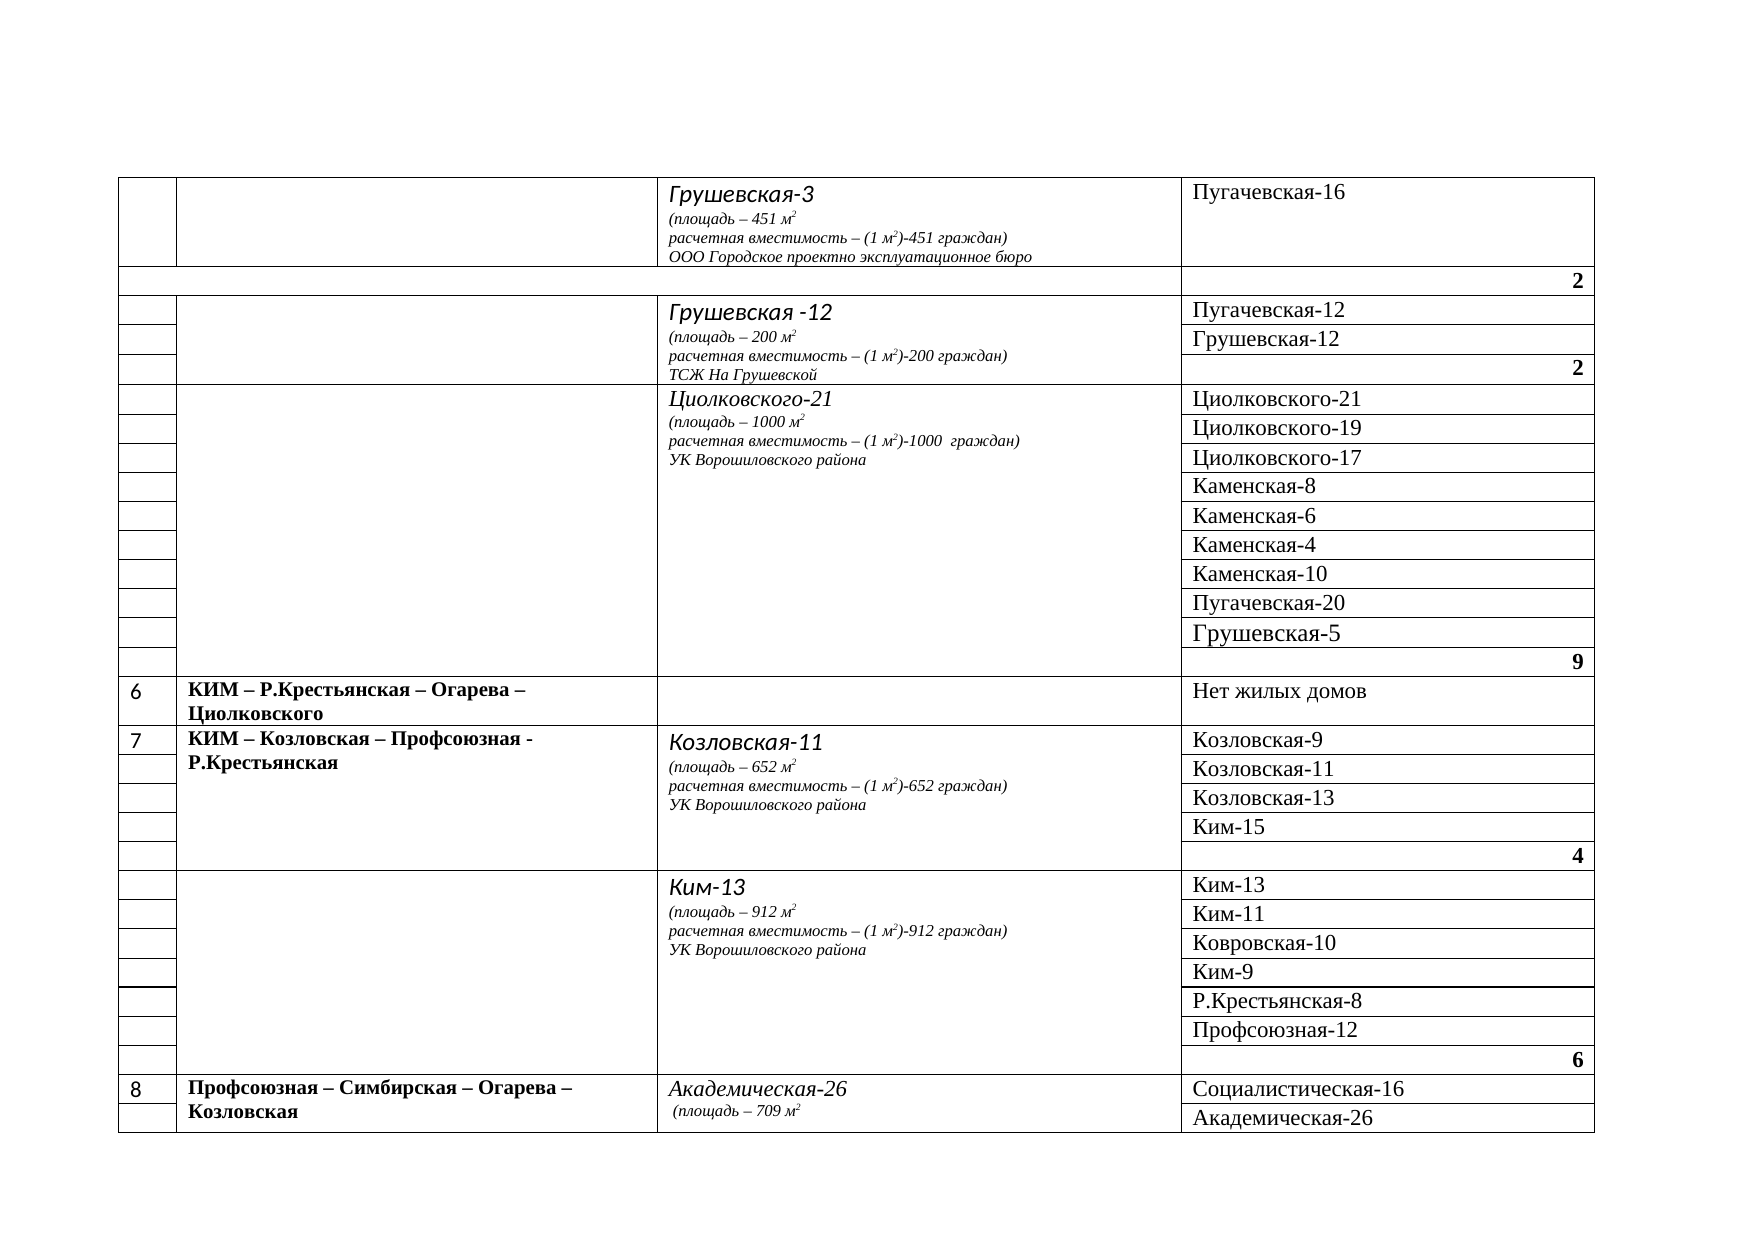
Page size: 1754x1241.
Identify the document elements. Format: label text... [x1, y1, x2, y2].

table_cell [177, 178, 657, 266]
table_cell [119, 755, 176, 783]
table_cell Социалистическая-16 [1182, 1075, 1594, 1103]
table_cell [119, 900, 176, 928]
table_cell Академическая-26 [1182, 1104, 1594, 1132]
table_cell [177, 385, 657, 676]
table_cell Пугачевская-20 [1182, 589, 1594, 617]
table_cell [119, 959, 176, 986]
table_cell Грушевская-5 [1182, 618, 1594, 647]
table_cell [119, 267, 1181, 295]
table_cell [119, 502, 176, 530]
table_cell Козловская-11 (площадь – 652 м2 расчетная вместимость – (1 м2)-652 граждан) УК Ворошиловского района [658, 726, 1181, 870]
table_cell Циолковского-17 [1182, 444, 1594, 472]
table_cell Каменская-6 [1182, 502, 1594, 530]
table_cell [119, 842, 176, 870]
table_cell Профсоюзная-12 [1182, 1017, 1594, 1044]
table_cell [119, 415, 176, 442]
table_cell Профсоюзная – Симбирская – Огарева – Козловская [177, 1075, 657, 1132]
table_cell Козловская-13 [1182, 784, 1594, 812]
table_cell [177, 296, 657, 384]
table_cell [119, 473, 176, 501]
table_cell [119, 988, 176, 1016]
table_cell 2 [1182, 267, 1594, 295]
table_cell [658, 677, 1181, 725]
table_cell Ким-13 (площадь – 912 м2 расчетная вместимость – (1 м2)-912 граждан) УК Ворошиловского района [658, 871, 1181, 1074]
table_cell [119, 618, 176, 647]
table_cell Грушевская-12 [1182, 325, 1594, 353]
table_cell Каменская-4 [1182, 531, 1594, 559]
table_cell Циолковского-21 (площадь – 1000 м2 расчетная вместимость – (1 м2)-1000 граждан) УК Ворошиловского района [658, 385, 1181, 676]
table_cell [119, 1017, 176, 1044]
table_cell [119, 648, 176, 676]
table_cell [119, 444, 176, 472]
table_cell Ким-13 [1182, 871, 1594, 899]
table_cell [119, 1046, 176, 1074]
table_cell [177, 871, 657, 1074]
table_cell [119, 929, 176, 957]
table_cell [119, 355, 176, 384]
table_cell [119, 325, 176, 353]
table_cell Ким-11 [1182, 900, 1594, 928]
table_cell Ким-15 [1182, 813, 1594, 841]
table_cell 4 [1182, 842, 1594, 870]
table_cell [119, 1104, 176, 1132]
table_cell Каменская-8 [1182, 473, 1594, 501]
table_cell 6 [119, 677, 176, 725]
table_cell КИМ – Козловская – Профсоюзная - Р.Крестьянская [177, 726, 657, 870]
table_cell Ковровская-10 [1182, 929, 1594, 957]
table_cell [119, 784, 176, 812]
table_cell [119, 871, 176, 899]
table_cell 9 [1182, 648, 1594, 676]
table_cell Пугачевская-12 [1182, 296, 1594, 324]
table_cell Нет жилых домов [1182, 677, 1594, 725]
table_cell [119, 589, 176, 617]
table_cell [658, 178, 1181, 266]
table_cell [119, 813, 176, 841]
table_cell 7 [119, 726, 176, 754]
table_cell [119, 385, 176, 413]
table_cell Ким-9 [1182, 959, 1594, 986]
table_cell Каменская-10 [1182, 560, 1594, 588]
table_cell 8 [119, 1075, 176, 1103]
table_cell 2 [1182, 355, 1594, 384]
table_cell Козловская-11 [1182, 755, 1594, 783]
table_cell Циолковского-21 [1182, 385, 1594, 413]
table_cell Козловская-9 [1182, 726, 1594, 754]
table_cell Академическая-26 (площадь – 709 м2 расчетная вместимость – (1 м2)-709 граждан) УК Ворошиловского района [658, 1075, 1181, 1132]
table_cell Циолковского-19 [1182, 415, 1594, 442]
table_cell Р.Крестьянская-8 [1182, 988, 1594, 1016]
table_cell КИМ – Р.Крестьянская – Огарева – Циолковского [177, 677, 657, 725]
table_cell Грушевская -12 (площадь – 200 м2 расчетная вместимость – (1 м2)-200 граждан) ТСЖ На Грушевской [658, 296, 1181, 384]
table_cell [119, 296, 176, 324]
table_cell [119, 560, 176, 588]
table_cell [119, 178, 176, 266]
table_cell Пугачевская-16 [1182, 178, 1594, 266]
table_cell [119, 531, 176, 559]
table_cell 6 [1182, 1046, 1594, 1074]
